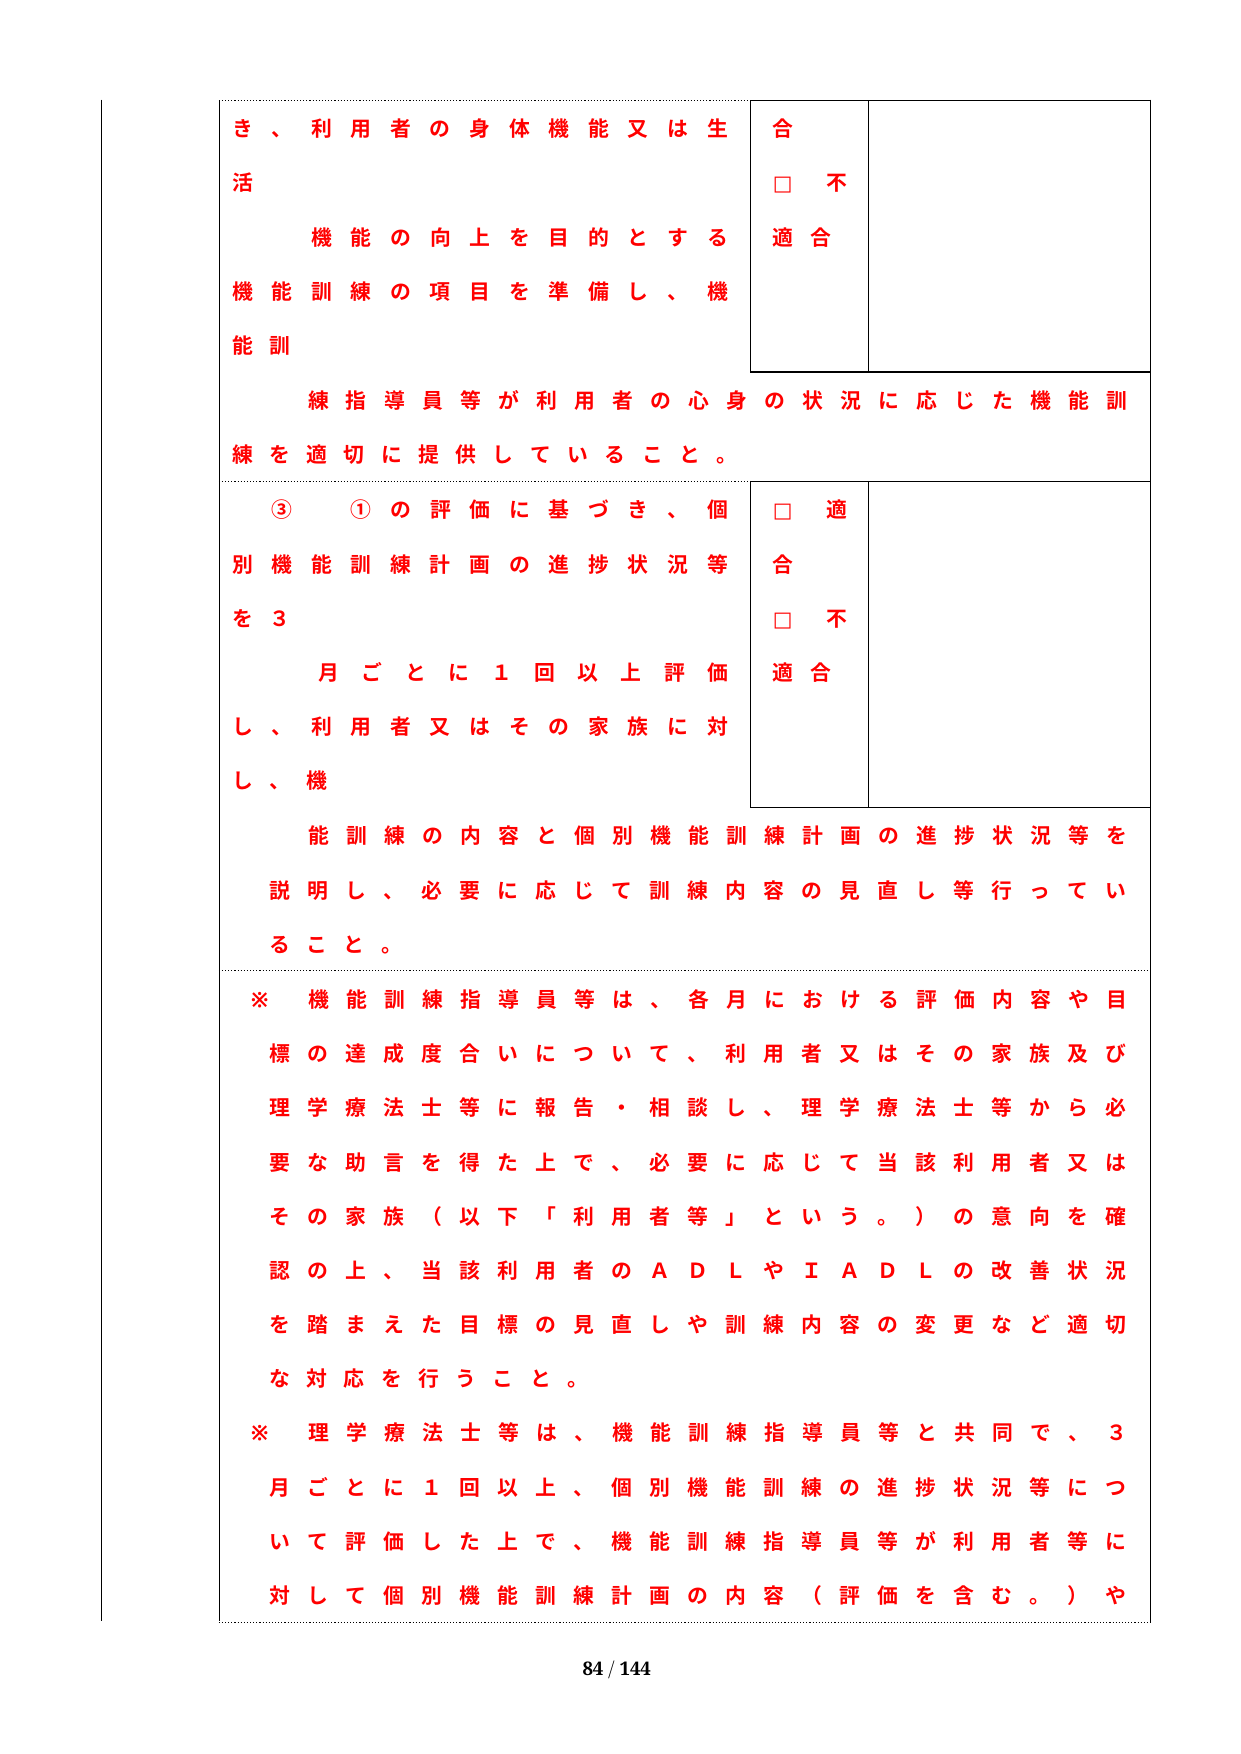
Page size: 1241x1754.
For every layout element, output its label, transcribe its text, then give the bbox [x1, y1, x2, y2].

table_cell 練指導員等が利用者の心身の状況に応じた機能訓練を適切に提供していること。 [220, 371, 1150, 481]
table_cell [869, 482, 1150, 807]
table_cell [220, 970, 1150, 1621]
table_cell [869, 101, 1150, 371]
table_cell ③ ①の評価に基づき、個別機能訓練計画の進捗状況等を３ 月ごとに１回以上評価し、利用者又はその家族に対し、機 [220, 481, 750, 807]
table_cell □適合 □不適合 [751, 482, 868, 807]
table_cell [220, 100, 750, 371]
table_cell □適合 □不適合 [751, 101, 868, 371]
table_cell 能訓練の内容と個別機能訓練計画の進捗状況等を説明し、必要に応じて訓練内容の見直し等行っていること。 [220, 807, 1150, 970]
